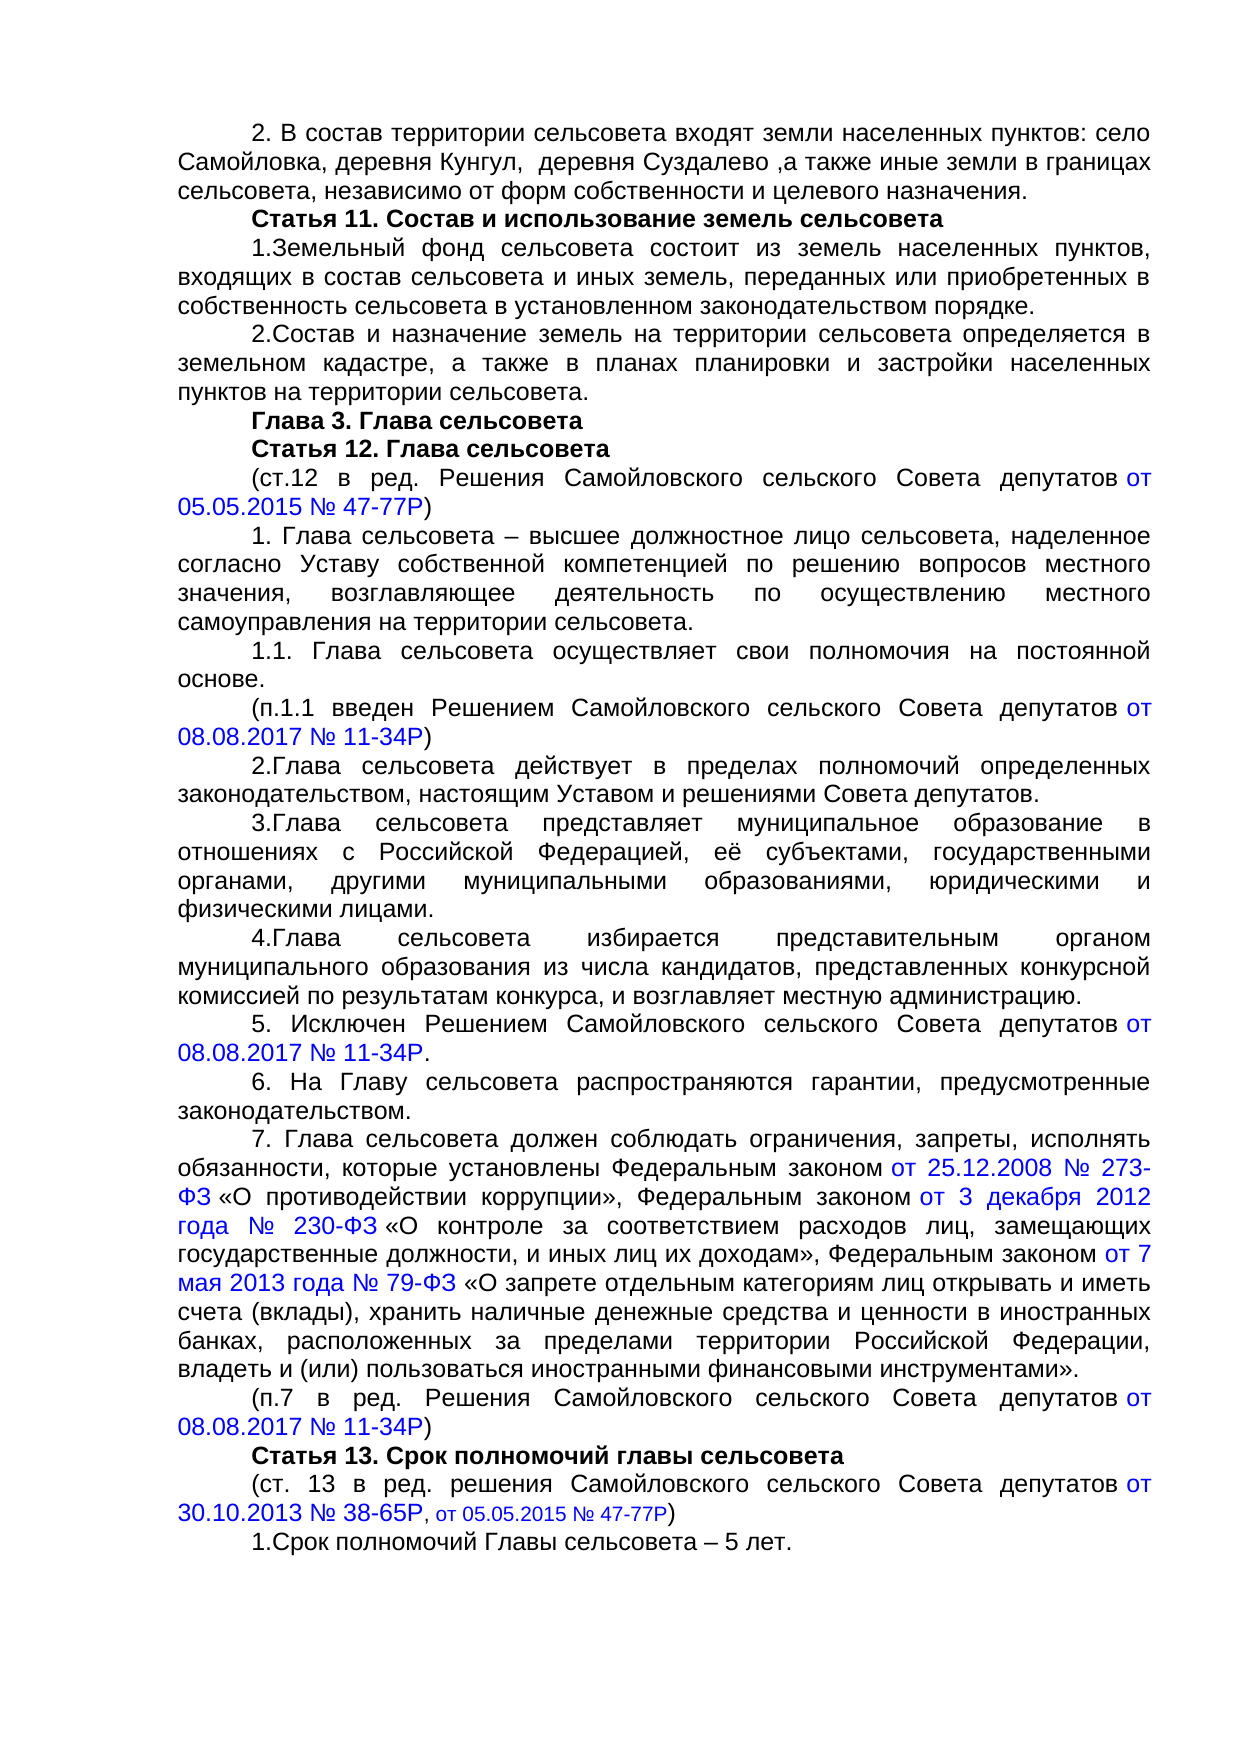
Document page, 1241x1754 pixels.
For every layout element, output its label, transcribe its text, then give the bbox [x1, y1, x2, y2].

text 1.Срок полномочий Главы сельсовета – 5 лет. [177, 1527, 1152, 1556]
text 7. Глава сельсовета должен соблюдать ограничения, запреты, исполнять обязанности, которые установлены Федеральным законом от 25.12.2008 № 273-ФЗ «О противодействии коррупции», Федеральным законом от 3 декабря 2012 года № 230-ФЗ «О контроле за соответствием расходов лиц, замещающих государственные должности, и иных лиц их доходам», Федеральным законом от 7 мая 2013 года № 79-ФЗ «О запрете отдельным категориям лиц открывать и иметь счета (вклады), хранить наличные денежные средства и ценности в иностранных банках, расположенных за пределами территории Российской Федерации, владеть и (или) пользоваться иностранными финансовыми инструментами». [177, 1124, 1152, 1383]
text (п.7 в ред. Решения Самойловского сельского Совета депутатов от 08.08.2017 № 11-34Р) [177, 1383, 1152, 1441]
text (ст.12 в ред. Решения Самойловского сельского Совета депутатов от 05.05.2015 № 47-77Р) [177, 463, 1152, 521]
text 4.Глава сельсовета избирается представительным органом муниципального образования из числа кандидатов, представленных конкурсной комиссией по результатам конкурса, и возглавляет местную администрацию. [177, 923, 1152, 1009]
text Статья 13. Срок полномочий главы сельсовета [177, 1441, 1152, 1469]
text 2. В состав территории сельсовета входят земли населенных пунктов: село Самойловка, деревня Кунгул, деревня Суздалево ,а также иные земли в границах сельсовета, независимо от форм собственности и целевого назначения. [177, 118, 1152, 204]
text Статья 12. Глава сельсовета [177, 434, 1152, 463]
text 2.Состав и назначение земель на территории сельсовета определяется в земельном кадастре, а также в планах планировки и застройки населенных пунктов на территории сельсовета. [177, 319, 1152, 406]
text 6. На Главу сельсовета распространяются гарантии, предусмотренные законодательством. [177, 1067, 1152, 1124]
text 2.Глава сельсовета действует в пределах полномочий определенных законодательством, настоящим Уставом и решениями Совета депутатов. [177, 751, 1152, 808]
text 1. Глава сельсовета – высшее должностное лицо сельсовета, наделенное согласно Уставу собственной компетенцией по решению вопросов местного значения, возглавляющее деятельность по осуществлению местного самоуправления на территории сельсовета. [177, 521, 1152, 636]
text 1.Земельный фонд сельсовета состоит из земель населенных пунктов, входящих в состав сельсовета и иных земель, переданных или приобретенных в собственность сельсовета в установленном законодательством порядке. [177, 233, 1152, 319]
text 1.1. Глава сельсовета осуществляет свои полномочия на постоянной основе. [177, 636, 1152, 693]
text 5. Исключен Решением Самойловского сельского Совета депутатов от 08.08.2017 № 11-34Р. [177, 1009, 1152, 1067]
text (ст. 13 в ред. решения Самойловского сельского Совета депутатов от 30.10.2013 № 38-65Р, от 05.05.2015 № 47-77Р) [177, 1469, 1152, 1527]
text (п.1.1 введен Решением Самойловского сельского Совета депутатов от 08.08.2017 № 11-34Р) [177, 693, 1152, 751]
text 3.Глава сельсовета представляет муниципальное образование в отношениях с Российской Федерацией, её субъектами, государственными органами, другими муниципальными образованиями, юридическими и физическими лицами. [177, 808, 1152, 923]
text Статья 11. Состав и использование земель сельсовета [177, 204, 1152, 233]
text Глава 3. Глава сельсовета [177, 406, 1152, 434]
